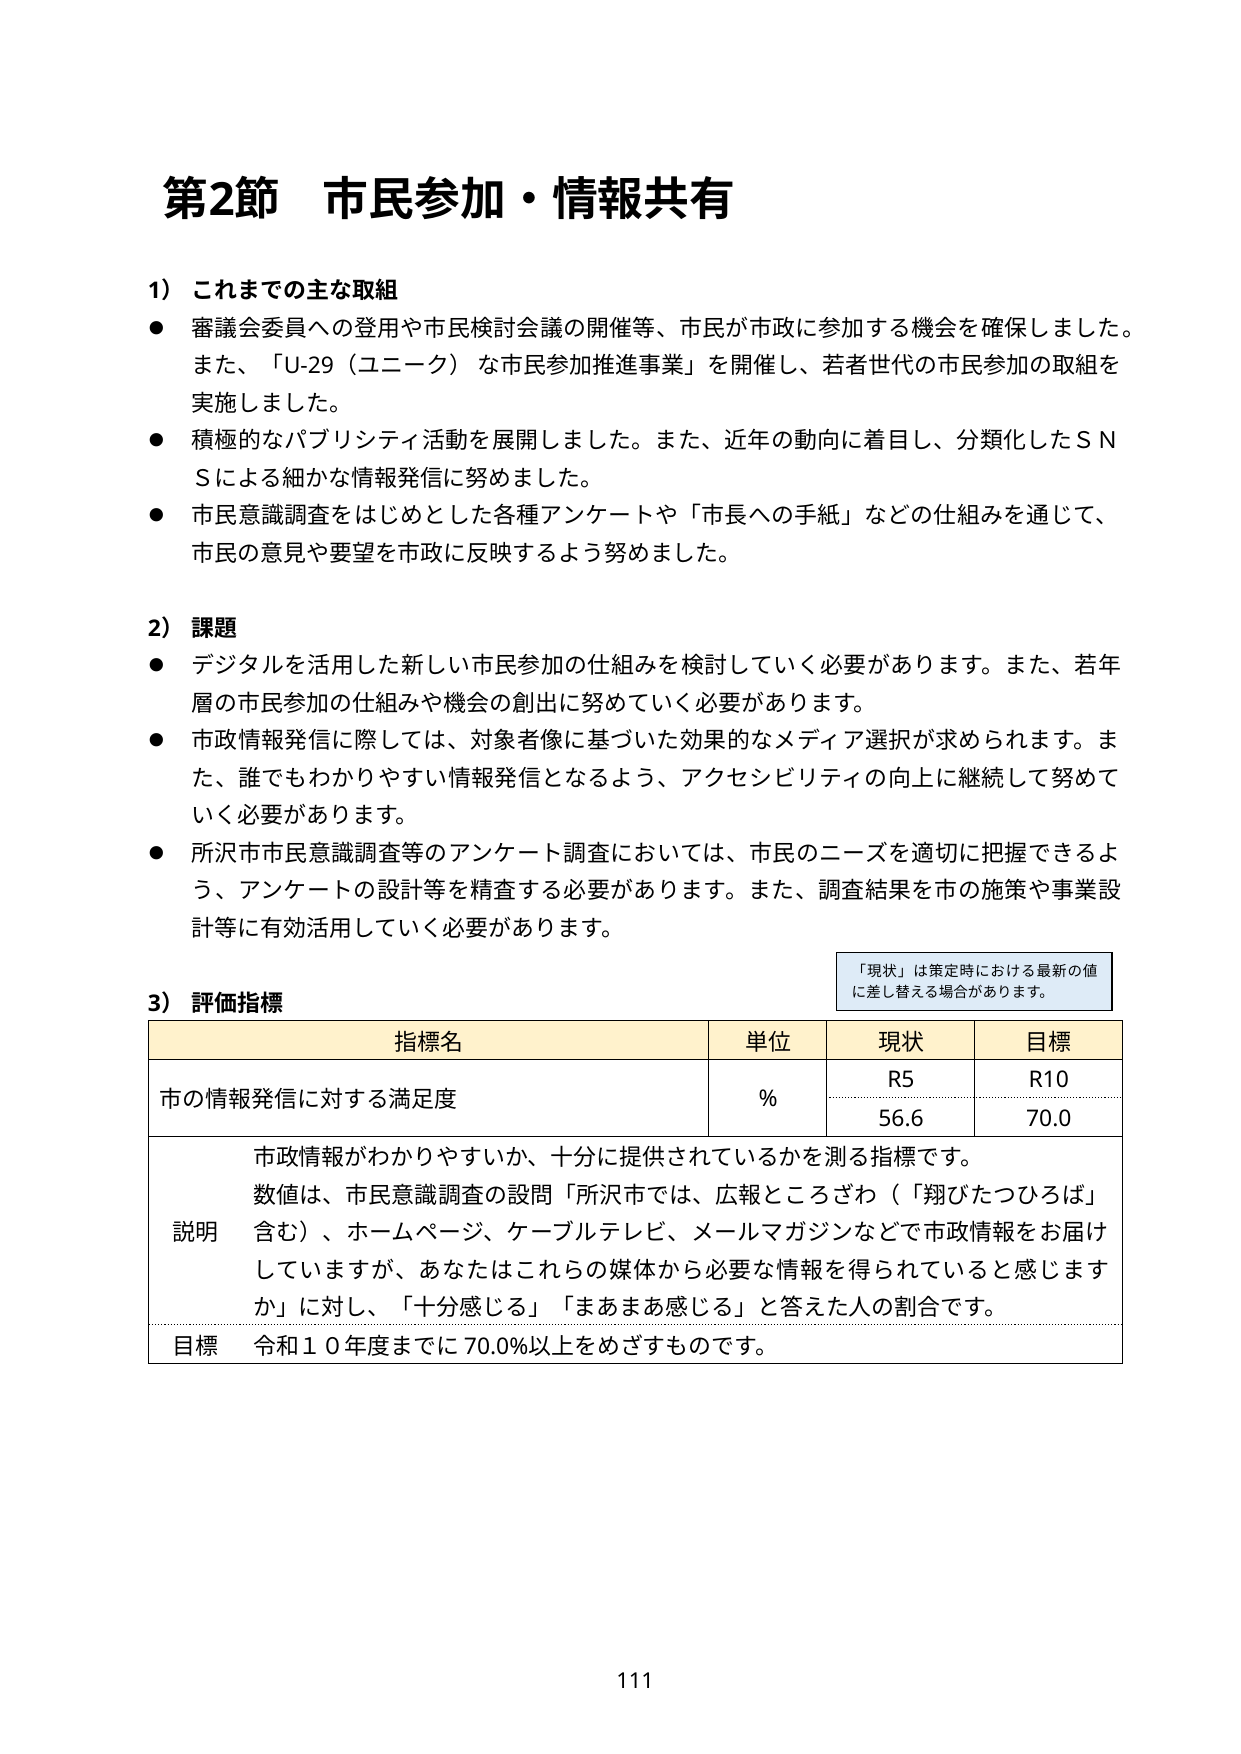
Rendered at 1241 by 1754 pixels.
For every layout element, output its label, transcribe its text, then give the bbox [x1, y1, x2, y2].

table_header 指標名 [149, 1021, 708, 1059]
table_header 単位 [709, 1021, 826, 1059]
table_cell R5 [827, 1060, 974, 1097]
list 市民意識調査をはじめとした各種アンケートや「市長への手紙」などの仕組みを通じて、市民の意見や要望を市政に反映するよう努めました。 [148, 495, 1122, 570]
list 審議会委員への登用や市民検討会議の開催等、市民が市政に参加する機会を確保しました。また、「U-29（ユニーク） な市民参加推進事業」を開催し、若者世代の市民参加の取組を実施しました。 [148, 308, 1122, 420]
table_cell 56.6 [827, 1097, 974, 1136]
list 評価指標 [148, 983, 1122, 1020]
list 積極的なパブリシティ活動を展開しました。また、近年の動向に着目し、分類化したＳＮＳによる細かな情報発信に努めました。 [148, 420, 1122, 495]
table_cell 目標 [149, 1324, 242, 1363]
table_header 現状 [827, 1021, 974, 1059]
table_header 目標 [975, 1021, 1122, 1059]
table_cell R10 [975, 1060, 1122, 1097]
list デジタルを活用した新しい市民参加の仕組みを検討していく必要があります。また、若年層の市民参加の仕組みや機会の創出に努めていく必要があります。 [148, 645, 1122, 720]
table_cell 説明 [149, 1137, 242, 1324]
table_cell % [709, 1060, 826, 1136]
table_cell 70.0 [975, 1097, 1122, 1136]
list 市政情報発信に際しては、対象者像に基づいた効果的なメディア選択が求められます。また、誰でもわかりやすい情報発信となるよう、アクセシビリティの向上に継続して努めていく必要があります。 [148, 720, 1122, 833]
list これまでの主な取組 [148, 270, 1122, 308]
table_cell 市政情報がわかりやすいか、十分に提供されているかを測る指標です。 数値は、市民意識調査の設問「所沢市では、広報ところざわ（「翔びたつひろば」含む）、ホームページ、ケーブルテレビ、メールマガジンなどで市政情報をお届けしていますが、あなたはこれらの媒体から必要な情報を得られていると感じますか」に対し、「十分感じる」「まあまあ感じる」と答えた人の割合です。 [242, 1137, 1122, 1324]
list 市民参加・情報共有 [162, 158, 1122, 233]
table_cell 市の情報発信に対する満足度 [149, 1060, 708, 1136]
list 課題 [148, 608, 1122, 645]
table_cell 令和１０年度までに70.0%以上をめざすものです。 [242, 1324, 1122, 1363]
list 所沢市市民意識調査等のアンケート調査においては、市民のニーズを適切に把握できるよう、アンケートの設計等を精査する必要があります。また、調査結果を市の施策や事業設計等に有効活用していく必要があります。 [148, 833, 1122, 945]
